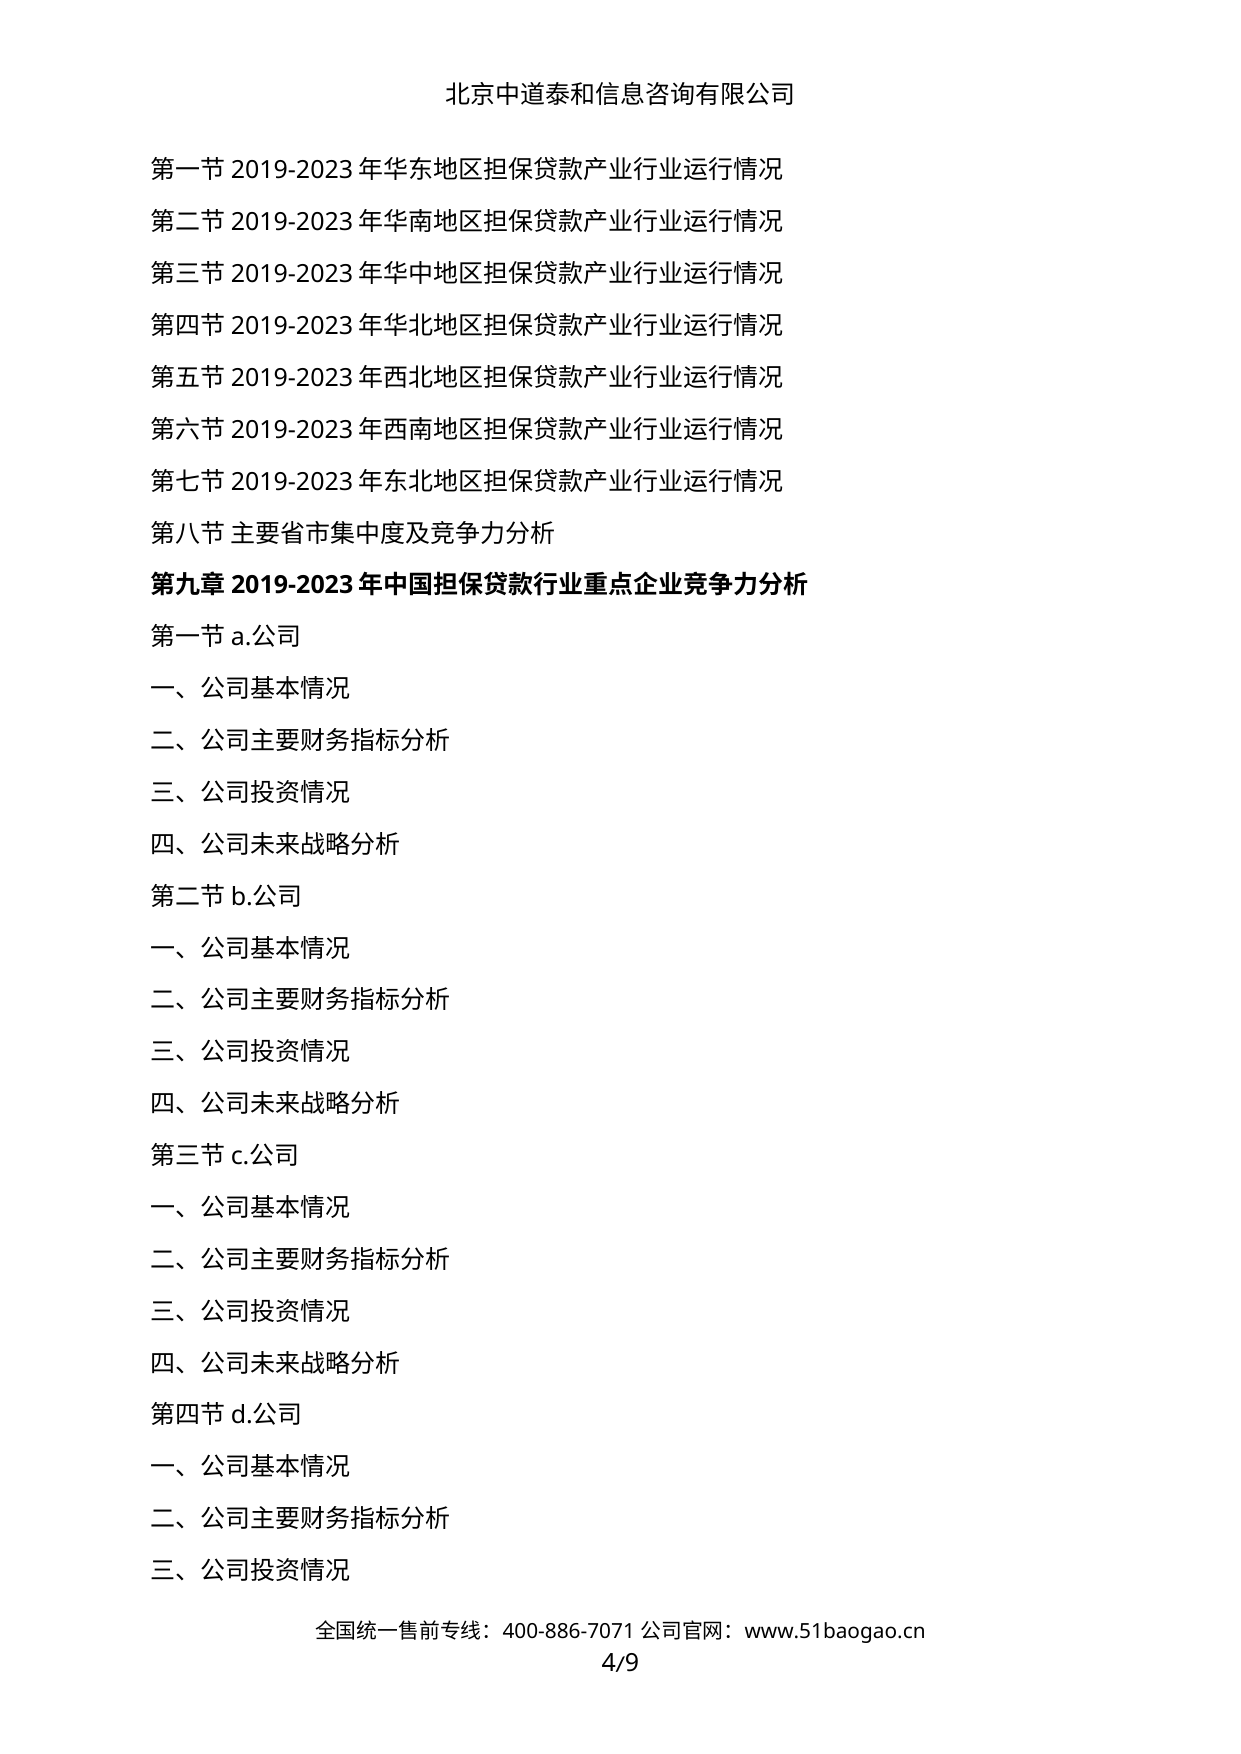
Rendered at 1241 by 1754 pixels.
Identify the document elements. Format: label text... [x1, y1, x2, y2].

text 二、公司主要财务指标分析 [150, 980, 1090, 1016]
text 四、公司未来战略分析 [150, 824, 1090, 861]
text 第二节 2019-2023年华南地区担保贷款产业行业运行情况 [150, 202, 1090, 238]
text 第二节 b.公司 [150, 876, 1090, 912]
text 第三节 c.公司 [150, 1136, 1090, 1172]
text 四、公司未来战略分析 [150, 1084, 1090, 1120]
text 第一节 a.公司 [150, 617, 1090, 653]
text 一、公司基本情况 [150, 669, 1090, 705]
text 第三节 2019-2023年华中地区担保贷款产业行业运行情况 [150, 254, 1090, 290]
text 一、公司基本情况 [150, 1447, 1090, 1483]
text 二、公司主要财务指标分析 [150, 721, 1090, 757]
text 第七节 2019-2023年东北地区担保贷款产业行业运行情况 [150, 461, 1090, 497]
text 第六节 2019-2023年西南地区担保贷款产业行业运行情况 [150, 409, 1090, 446]
text 第五节 2019-2023年西北地区担保贷款产业行业运行情况 [150, 357, 1090, 394]
text 三、公司投资情况 [150, 1551, 1090, 1587]
text 三、公司投资情况 [150, 772, 1090, 809]
text 三、公司投资情况 [150, 1032, 1090, 1068]
text 第九章 2019-2023年中国担保贷款行业重点企业竞争力分析 [150, 565, 1090, 601]
text 第四节 2019-2023年华北地区担保贷款产业行业运行情况 [150, 306, 1090, 342]
text 第四节 d.公司 [150, 1395, 1090, 1431]
text 二、公司主要财务指标分析 [150, 1239, 1090, 1276]
text 四、公司未来战略分析 [150, 1343, 1090, 1379]
text 一、公司基本情况 [150, 1187, 1090, 1224]
text 第八节 主要省市集中度及竞争力分析 [150, 513, 1090, 549]
text 三、公司投资情况 [150, 1291, 1090, 1327]
text 二、公司主要财务指标分析 [150, 1499, 1090, 1535]
text 一、公司基本情况 [150, 928, 1090, 964]
text 第一节 2019-2023年华东地区担保贷款产业行业运行情况 [150, 150, 1090, 186]
